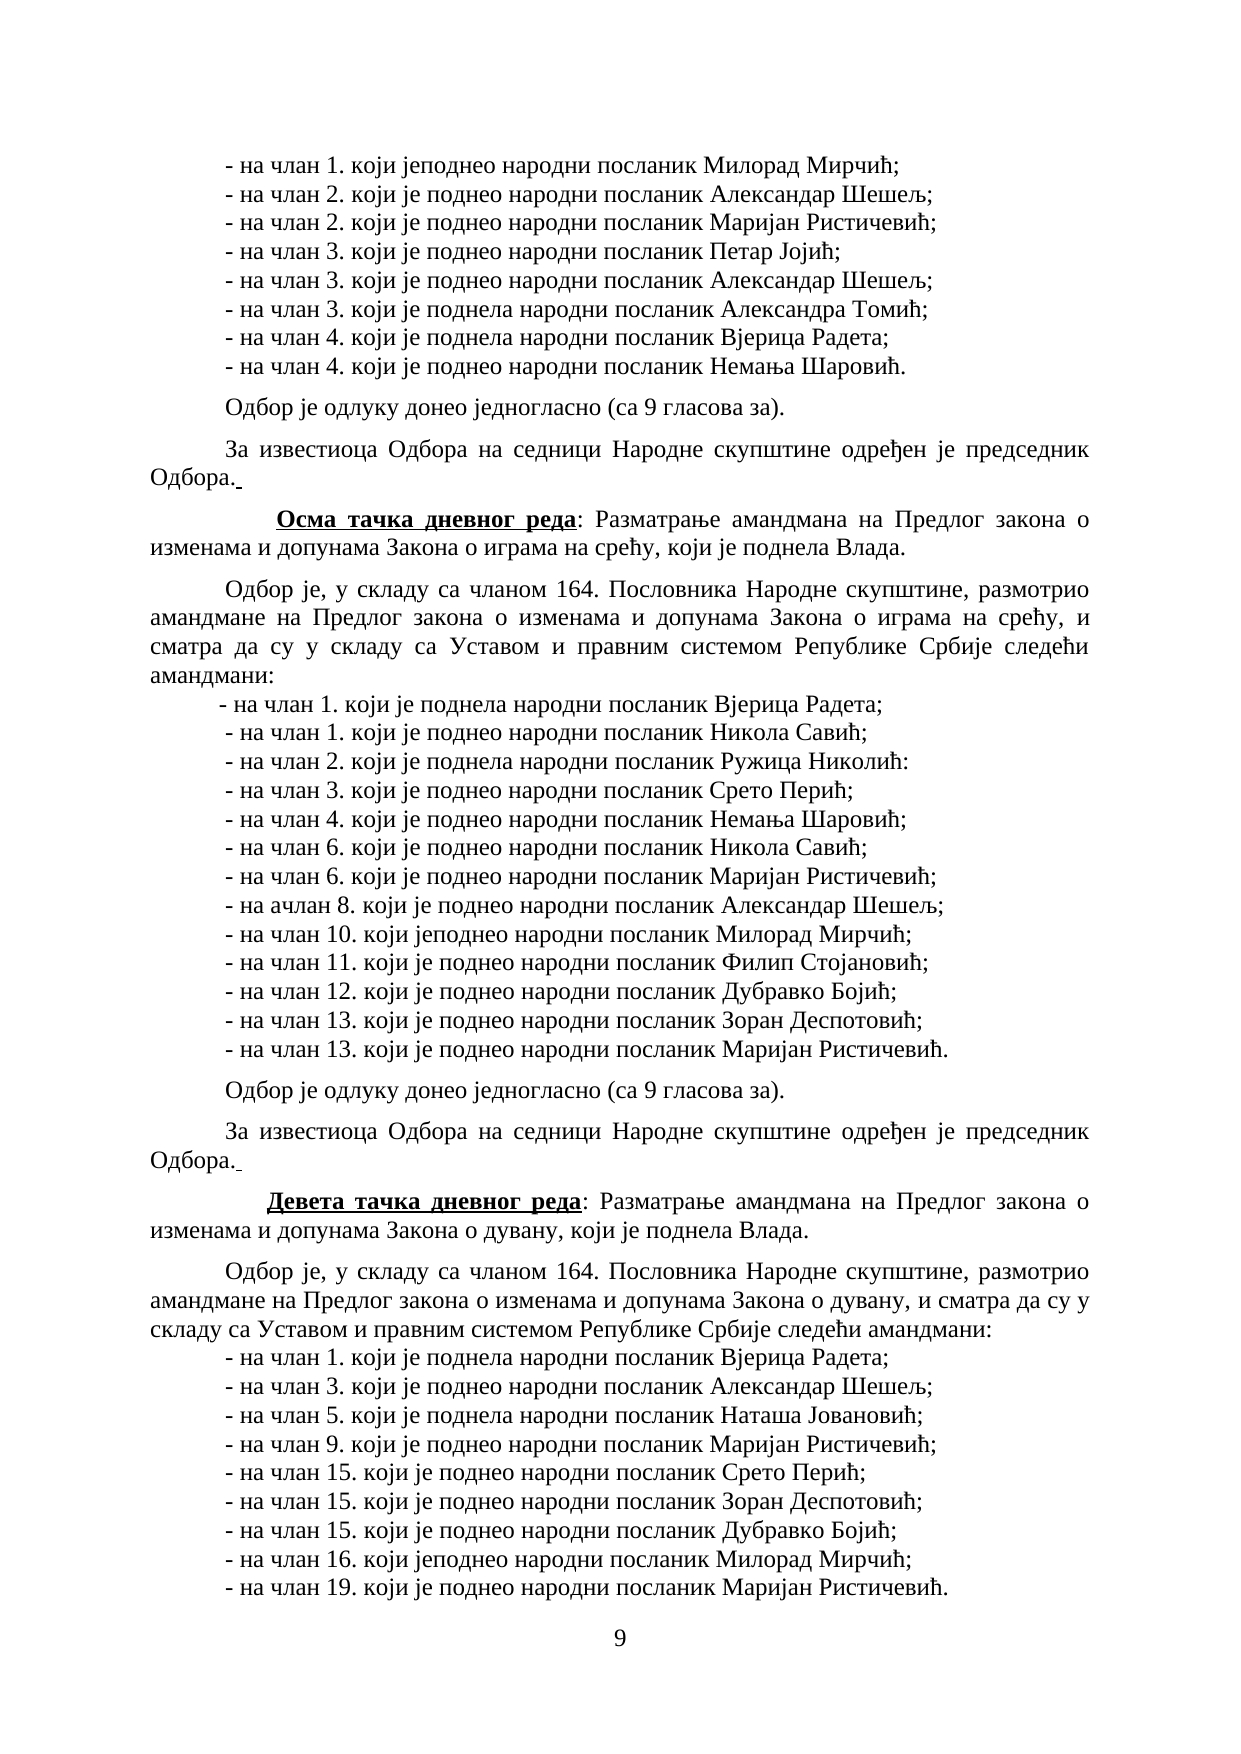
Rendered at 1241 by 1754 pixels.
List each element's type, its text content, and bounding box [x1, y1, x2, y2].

text - на члан 2. који је поднео народни посланик Александар Шешељ; [150, 179, 1090, 207]
text - на члан 15. који је поднео народни посланик Дубравко Бојић; [150, 1515, 1090, 1544]
text - на члан 1. који јеподнео народни посланик Милорад Мирчић; [150, 150, 1090, 179]
text - на члан 2. који је поднела народни посланик Ружица Николић: [150, 746, 1090, 775]
text - на члан 19. који је поднео народни посланик Маријан Ристичевић. [150, 1572, 1090, 1601]
text - на члан 5. који је поднела народни посланик Наташа Јовановић; [150, 1400, 1090, 1429]
text - на члан 12. који је поднео народни посланик Дубравко Бојић; [150, 976, 1090, 1005]
text - на члан 1. који је поднела народни посланик Вјерица Радета; [150, 689, 1090, 717]
text - на члан 3. који је поднео народни посланик Петар Јојић; [150, 236, 1090, 265]
text Девета тачка дневног реда: Разматрање амандмана на Предлог закона о изменама и допунама Закона о дувану, који је поднела Влада. [150, 1186, 1090, 1244]
text За известиоца Одбора на седници Народне скупштине одређен је председник Одбора. [150, 1116, 1090, 1174]
text Осма тачка дневног реда: Разматрање амандмана на Предлог закона о изменама и допунама Закона о играма на срећу, који је поднела Влада. [150, 504, 1090, 561]
text - на члан 9. који је поднео народни посланик Маријан Ристичевић; [150, 1429, 1090, 1457]
text - на ачлан 8. који је поднео народни посланик Александар Шешељ; [150, 890, 1090, 919]
text - на члан 11. који је поднео народни посланик Филип Стојановић; [150, 947, 1090, 976]
text - на члан 3. који је поднео народни посланик Александар Шешељ; [150, 265, 1090, 294]
text - на члан 4. који је поднео народни посланик Немања Шаровић; [150, 804, 1090, 832]
text Одбор је одлуку донео једногласно (са 9 гласова за). [150, 392, 1090, 421]
text - на члан 3. који је поднео народни посланик Александар Шешељ; [150, 1371, 1090, 1400]
text - на члан 15. који је поднео народни посланик Срето Перић; [150, 1457, 1090, 1486]
text - на члан 3. који је поднео народни посланик Срето Перић; [150, 775, 1090, 804]
text - на члан 6. који је поднео народни посланик Никола Савић; [150, 832, 1090, 861]
text Одбор је, у складу са чланом 164. Пословника Народне скупштине, размотрио амандмане на Предлог закона o изменама и допунама Закона о дувану, и сматра да су у складу са Уставом и правним системом Републике Србије следећи амандмани: [150, 1256, 1090, 1342]
text - на члан 3. који је поднела народни посланик Александра Томић; [150, 294, 1090, 322]
text Одбор је одлуку донео једногласно (са 9 гласова за). [150, 1075, 1090, 1104]
text Одбор је, у складу са чланом 164. Пословника Народне скупштине, размотрио амандмане на Предлог закона o изменама и допунама Закона о играма на срећу, и сматра да су у складу са Уставом и правним системом Републике Србије следећи амандмани: [150, 574, 1090, 689]
text - на члан 4. који је поднео народни посланик Немања Шаровић. [150, 351, 1090, 380]
text - на члан 16. који јеподнео народни посланик Милорад Мирчић; [150, 1544, 1090, 1572]
text - на члан 10. који јеподнео народни посланик Милорад Мирчић; [150, 919, 1090, 947]
text - на члан 1. који је поднео народни посланик Никола Савић; [150, 717, 1090, 746]
text - на члан 15. који је поднео народни посланик Зоран Деспотовић; [150, 1486, 1090, 1515]
text - на члан 4. који је поднела народни посланик Вјерица Радета; [150, 322, 1090, 351]
text - на члан 6. који је поднео народни посланик Маријан Ристичевић; [150, 861, 1090, 890]
text - на члан 13. који је поднео народни посланик Маријан Ристичевић. [150, 1034, 1090, 1062]
text - на члан 2. који је поднео народни посланик Маријан Ристичевић; [150, 207, 1090, 236]
text - на члан 13. који је поднео народни посланик Зоран Деспотовић; [150, 1005, 1090, 1034]
text - на члан 1. који је поднела народни посланик Вјерица Радета; [150, 1342, 1090, 1371]
text За известиоца Одбора на седници Народне скупштине одређен је председник Одбора. [150, 434, 1090, 491]
